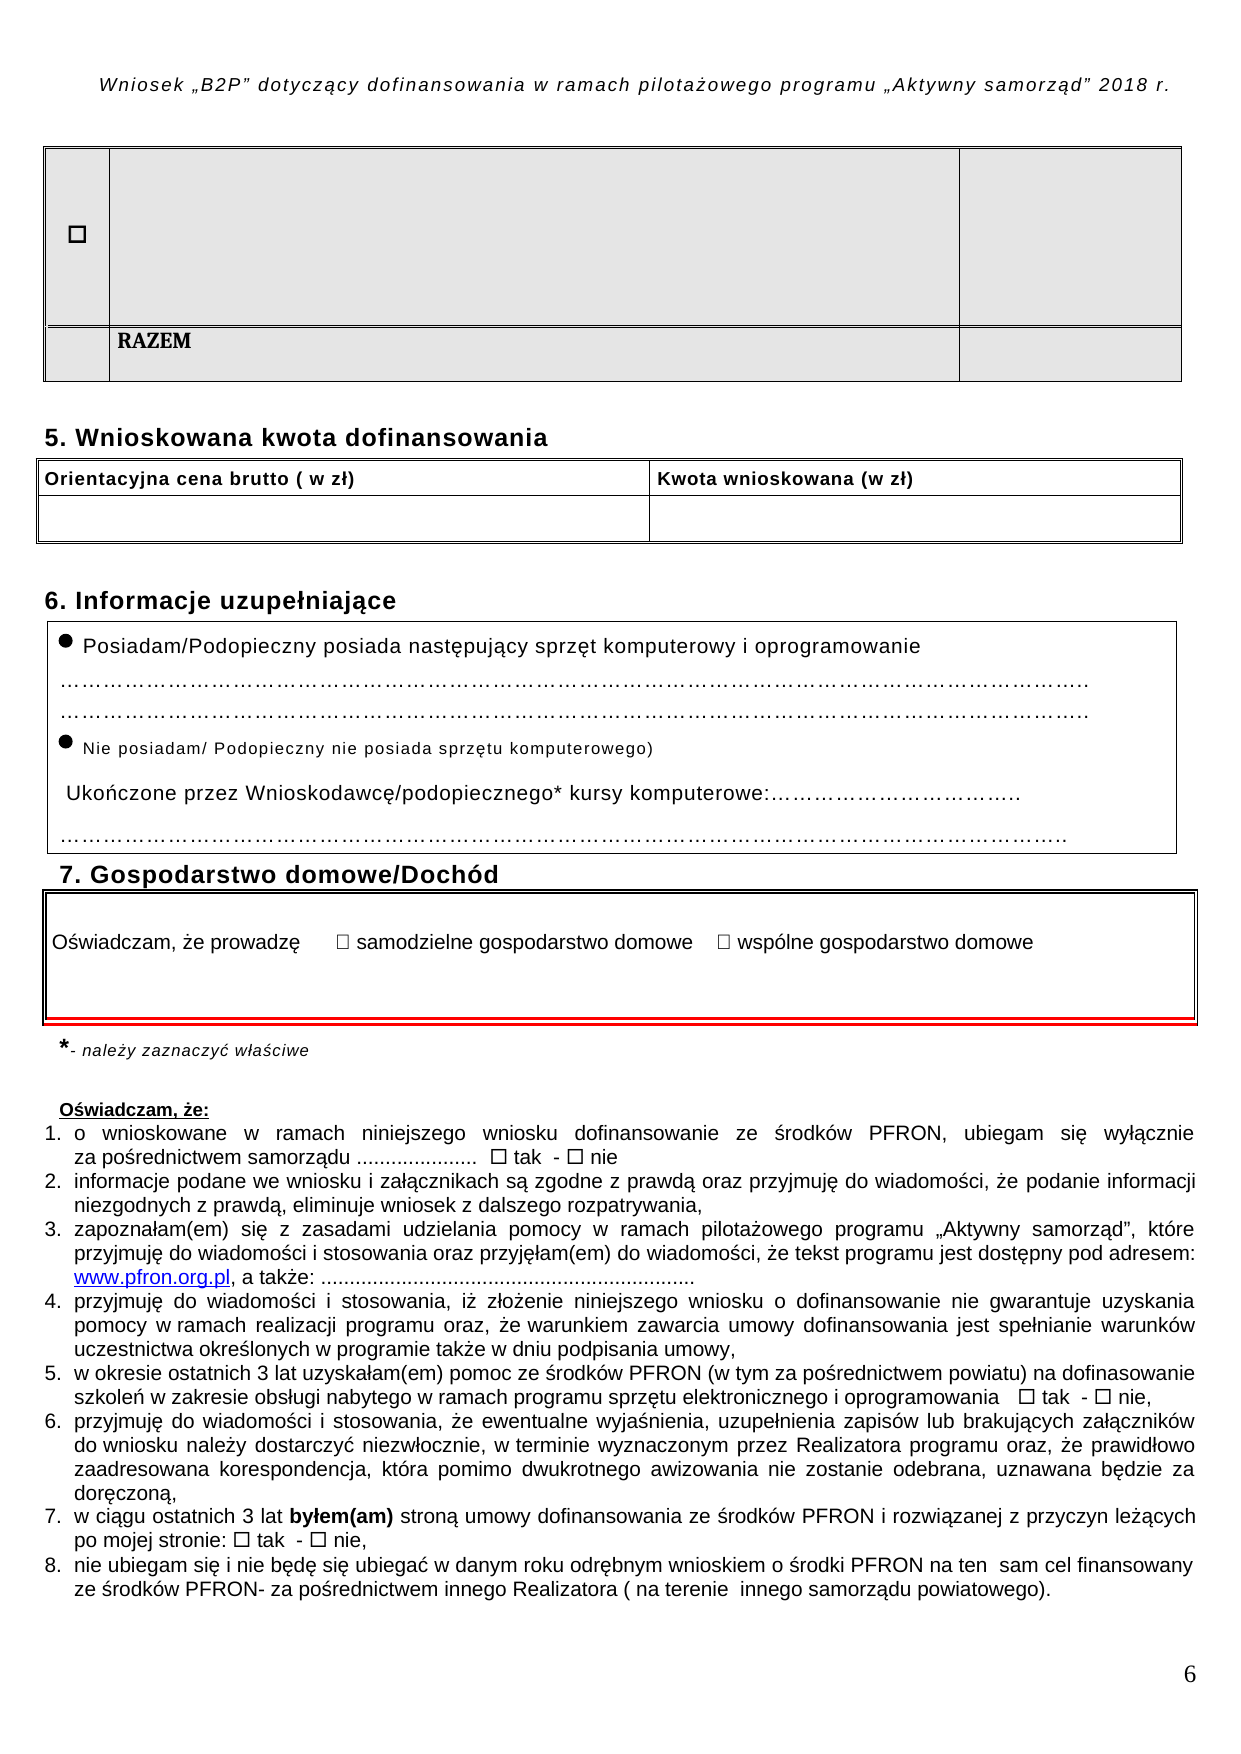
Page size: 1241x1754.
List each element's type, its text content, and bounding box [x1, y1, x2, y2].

list w okresie ostatnich 3 lat uzyskałam(em) pomoc ze środków PFRON (w tym za pośrednictwem powiatu) na dofinasowanie szkoleń w zakresie obsługi nabytego w ramach programu sprzętu elektronicznego i oprogramowania tak - nie, [44, 1361, 1196, 1408]
list nie ubiegam się i nie będę się ubiegać w danym roku odrębnym wnioskiem o środki PFRON na ten sam cel finansowany ze środków PFRON- za pośrednictwem innego Realizatora ( na terenie innego samorządu powiatowego). [44, 1552, 1196, 1600]
text *- należy zaznaczyć właściwe [59, 1033, 1196, 1061]
list w ciągu ostatnich 3 lat byłem(am) stroną umowy dofinansowania ze środków PFRON i rozwiązanej z przyczyn leżących po mojej stronie: tak - nie, [44, 1504, 1196, 1552]
table_header Kwota wnioskowana (w zł) [650, 461, 1180, 495]
table_header Posiadam/Podopieczny posiada następujący sprzęt komputerowy i oprogramowanie …………………………………………………………………………………………………………………………….. …………………………………………………………………………………………………………………………….. Nie posiadam/ Podopieczny nie posiada sprzętu komputerowego) Ukończone przez Wnioskodawcę/podopiecznego* kursy komputerowe:…………………………….. ………………………………………………………………………………………………………………………….. [48, 622, 1176, 853]
text Oświadczam, że: [59, 1099, 1196, 1121]
text 7. Gospodarstwo domowe/Dochód [59, 860, 1196, 889]
table_cell [44, 325, 109, 381]
table_cell [110, 149, 959, 325]
table_cell [960, 149, 1181, 325]
list zapoznałam(em) się z zasadami udzielania pomocy w ramach pilotażowego programu „Aktywny samorząd”, które przyjmuję do wiadomości i stosowania oraz przyjęłam(em) do wiadomości, że tekst programu jest dostępny pod adresem: www.pfron.org.pl, a także: ................................................................. [44, 1217, 1196, 1289]
text 6. Informacje uzupełniające [44, 586, 1196, 614]
list o wnioskowane w ramach niniejszego wniosku dofinansowanie ze środków PFRON, ubiegam się wyłącznie za pośrednictwem samorządu ..................... tak - nie [44, 1121, 1196, 1169]
table_cell [650, 496, 1180, 541]
table_cell RAZEM [110, 328, 959, 381]
table_header Oświadczam, że prowadzę  samodzielne gospodarstwo domowe  wspólne gospodarstwo domowe [47, 894, 1194, 1017]
table_header Orientacyjna cena brutto ( w zł) [39, 461, 649, 495]
list przyjmuję do wiadomości i stosowania, iż złożenie niniejszego wniosku o dofinansowanie nie gwarantuje uzyskania pomocy w ramach realizacji programu oraz, że warunkiem zawarcia umowy dofinansowania jest spełnianie warunków uczestnictwa określonych w programie także w dniu podpisania umowy, [44, 1289, 1196, 1361]
table_cell [960, 328, 1181, 381]
table_cell [39, 496, 649, 541]
list informacje podane we wniosku i załącznikach są zgodne z prawdą oraz przyjmuję do wiadomości, że podanie informacji niezgodnych z prawdą, eliminuje wniosek z dalszego rozpatrywania, [44, 1169, 1196, 1217]
text 5. Wnioskowana kwota dofinansowania [44, 423, 1196, 452]
list przyjmuję do wiadomości i stosowania, że ewentualne wyjaśnienia, uzupełnienia zapisów lub brakujących załączników do wniosku należy dostarczyć niezwłocznie, w terminie wyznaczonym przez Realizatora programu oraz, że prawidłowo zaadresowana korespondencja, która pomimo dwukrotnego awizowania nie zostanie odebrana, uznawana będzie za doręczoną, [44, 1408, 1196, 1504]
table_cell [46, 149, 109, 325]
